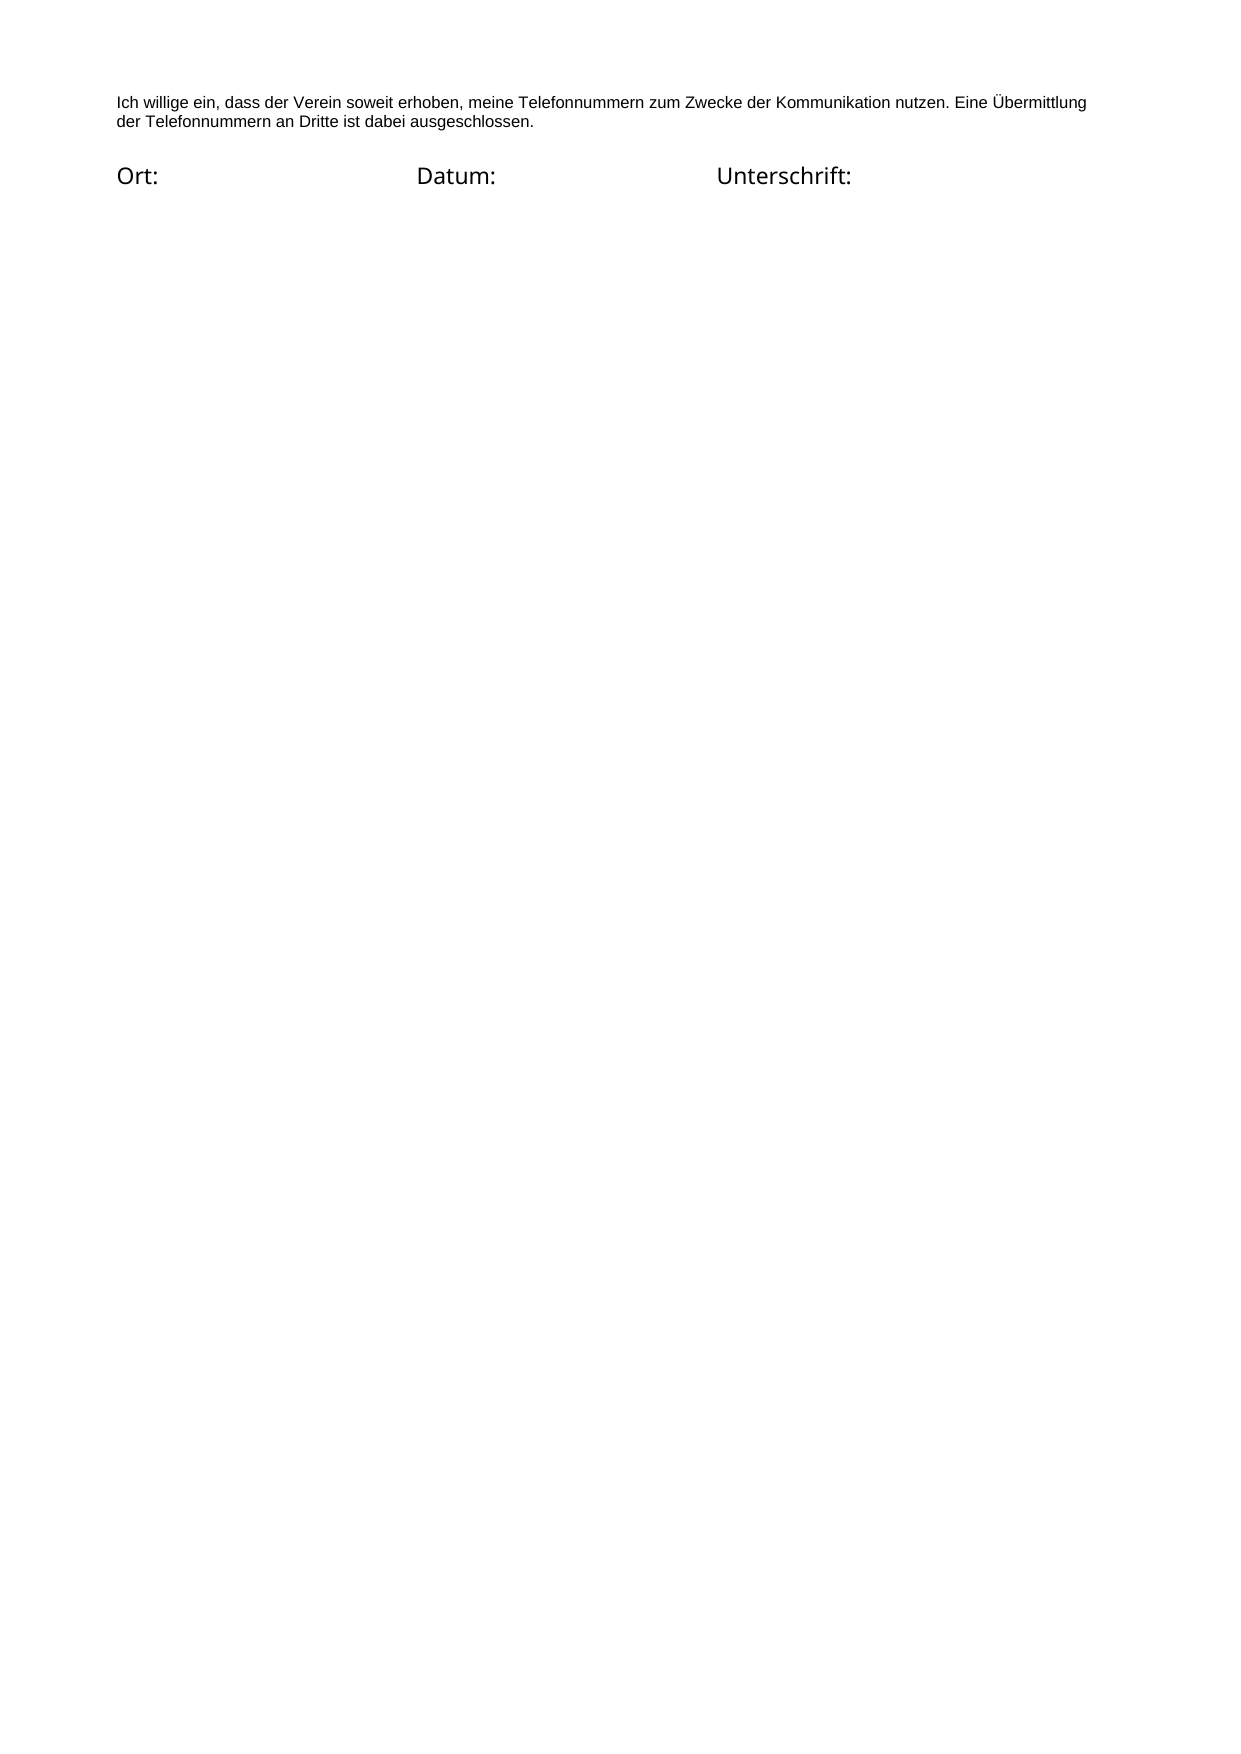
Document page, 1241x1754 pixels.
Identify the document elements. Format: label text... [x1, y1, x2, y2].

text Ich willige ein, dass der Verein soweit erhoben, meine Telefonnummern zum Zwecke der Kommunikation nutzen. Eine Übermittlung der Telefonnummern an Dritte ist dabei ausgeschlossen. [116, 93, 1092, 131]
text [116, 160, 1092, 191]
